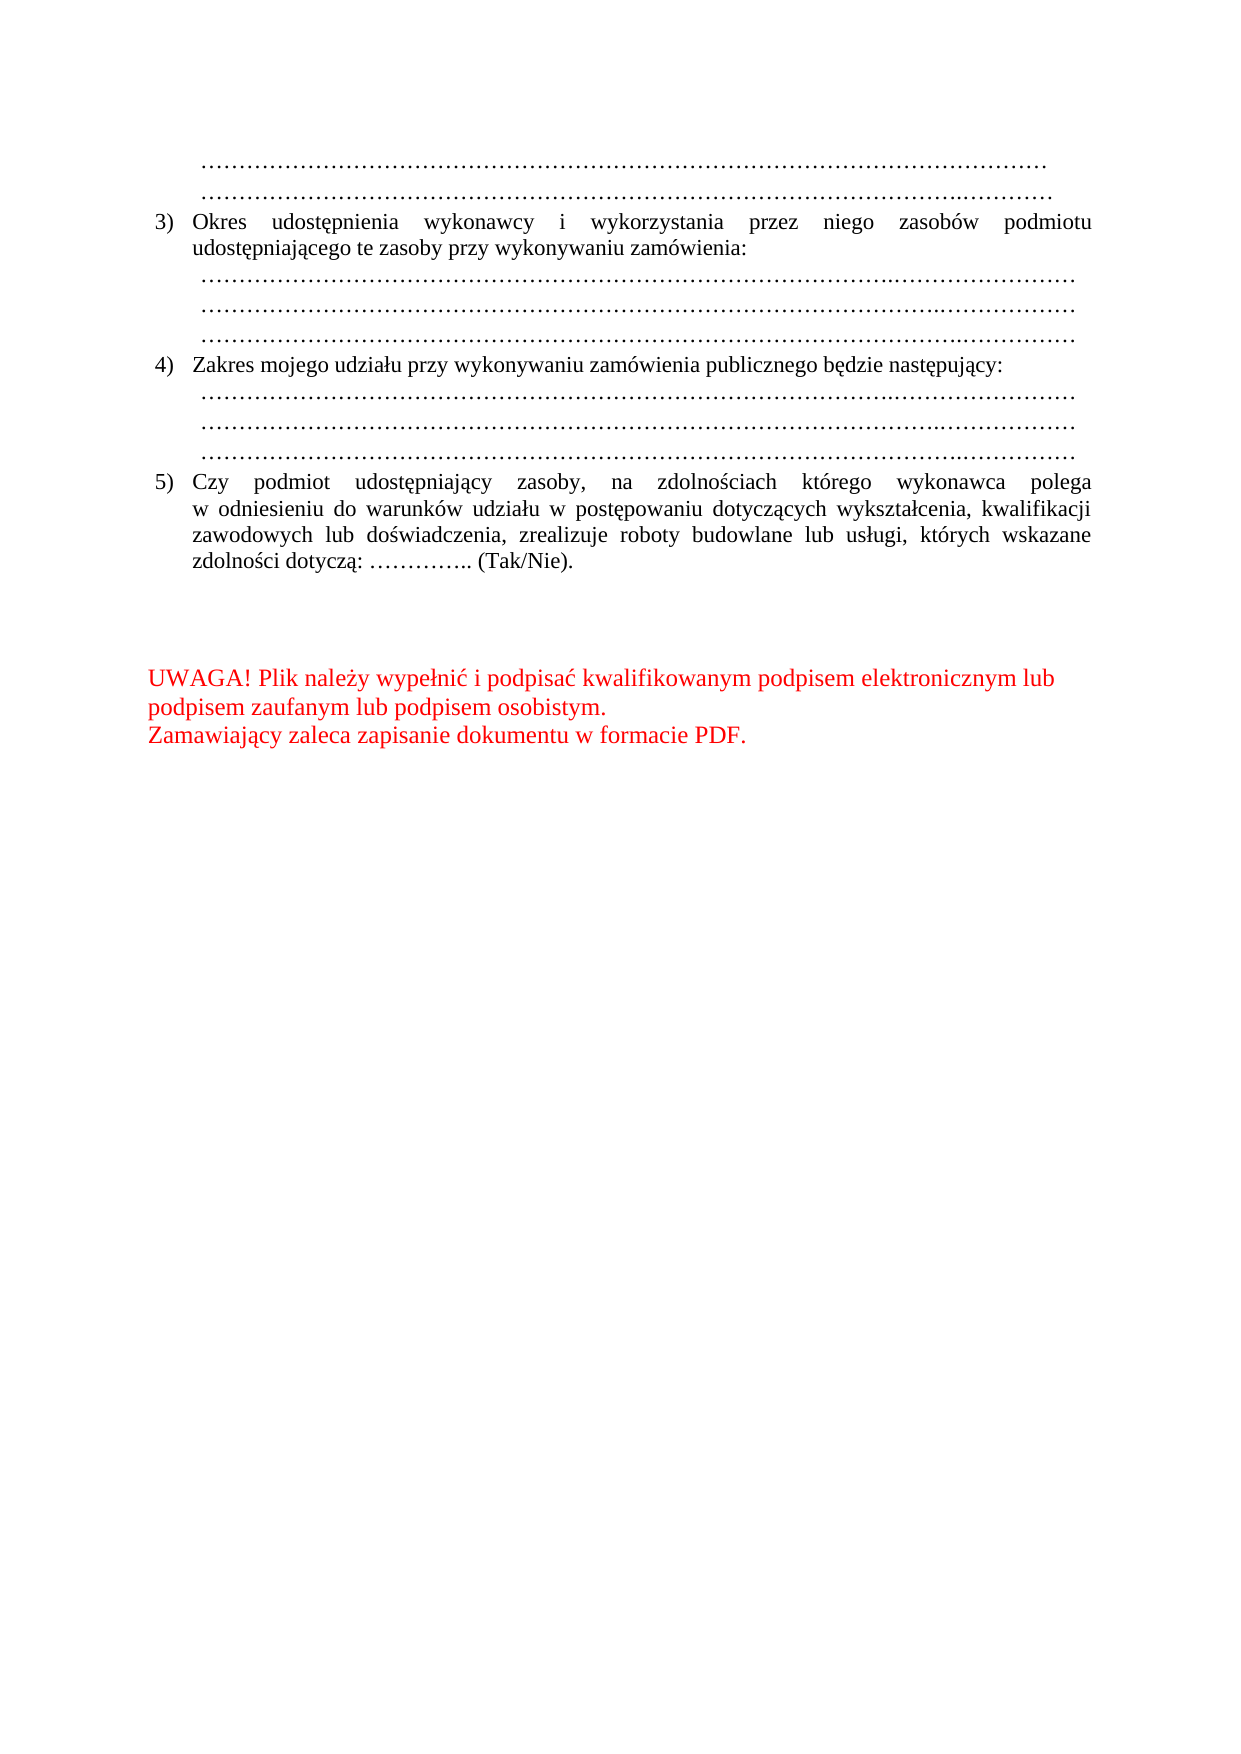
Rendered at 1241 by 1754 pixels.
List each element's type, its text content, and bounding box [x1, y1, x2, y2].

text ……………………………………………………………………………………….…………… [200, 438, 1092, 464]
list Zakres mojego udziału przy wykonywaniu zamówienia publicznego będzie następujący: [154, 351, 1092, 378]
list Okres udostępnienia wykonawcy i wykorzystania przez niego zasobów podmiotu udostępniającego te zasoby przy wykonywaniu zamówienia: [154, 208, 1092, 261]
text ……………………………………………………………………………….…………………… [200, 261, 1092, 287]
text …………………………………………………………………………………….……………… [200, 408, 1092, 434]
text UWAGA! Plik należy wypełnić i podpisać kwalifikowanym podpisem elektronicznym lub podpisem zaufanym lub podpisem osobistym. [148, 663, 1093, 720]
text ……………………………………………………………………………….…………………… [200, 378, 1092, 404]
text ……………………………………………………………………………………….…………… [200, 321, 1092, 347]
text Zamawiający zaleca zapisanie dokumentu w formacie PDF. [148, 720, 1093, 749]
list Czy podmiot udostępniający zasoby, na zdolnościach którego wykonawca polega w odniesieniu do warunków udziału w postępowaniu dotyczących wykształcenia, kwalifikacji zawodowych lub doświadczenia, zrealizuje roboty budowlane lub usługi, których wskazane zdolności dotyczą: ………….. (Tak/Nie). [154, 468, 1092, 574]
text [200, 148, 1092, 174]
text ……………………………………………………………………………………….………… [200, 178, 1092, 204]
text …………………………………………………………………………………….……………… [200, 291, 1092, 317]
